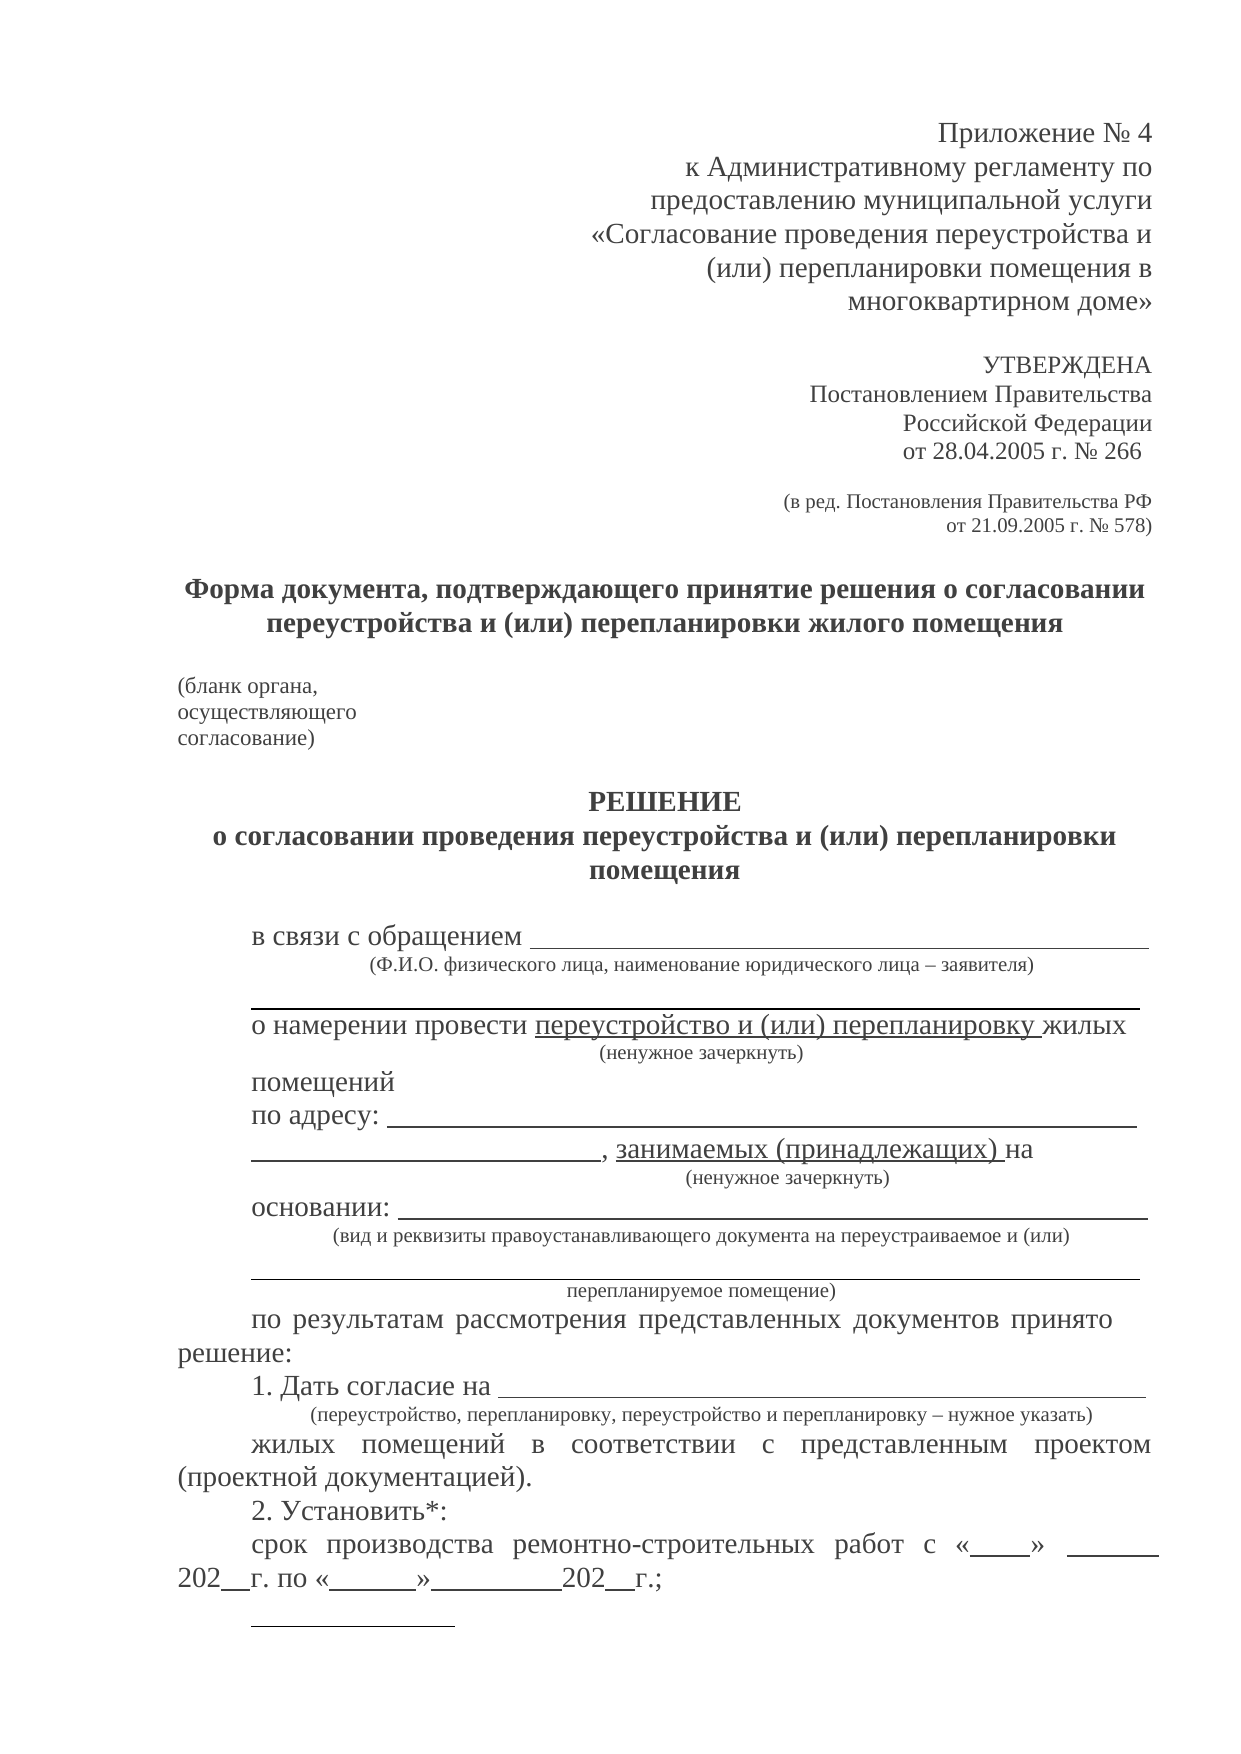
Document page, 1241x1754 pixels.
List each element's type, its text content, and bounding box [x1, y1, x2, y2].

text (Ф.И.О. физического лица, наименование юридического лица – заявителя) [369, 952, 1192, 976]
text Приложение № 4 к Административному регламенту по предоставлению муниципальной услуги [650, 115, 1152, 216]
text (бланк органа, осуществляющего согласование) [177, 672, 359, 751]
text «Согласование проведения переустройства и (или) перепланировки помещения в [590, 216, 1152, 283]
text от 21.09.2005 г. № 578) [139, 513, 1152, 537]
text УТВЕРЖДЕНА [139, 350, 1152, 379]
list Установить*: [251, 1493, 1192, 1527]
text многоквартирном доме» [139, 283, 1153, 317]
subtitle Форма документа, подтверждающего принятие решения о согласовании переустройства и (или) перепланировки жилого помещения [184, 571, 1146, 638]
text (переустройство, перепланировку, переустройство и перепланировку – нужное указать) [211, 1402, 1191, 1426]
text (вид и реквизиты правоустанавливающего документа на переустраиваемое и (или) [333, 1223, 1192, 1247]
text (ненужное зачеркнуть) [211, 1040, 1191, 1064]
subtitle РЕШЕНИЕ [184, 785, 1146, 818]
text жилых помещений в соответствии с представленным проектом (проектной документацией). [177, 1426, 1152, 1493]
text помещений [251, 1064, 1192, 1098]
text Постановлением Правительства Российской Федерации от 28.04.2005 г. № 266 [809, 379, 1152, 465]
text о намерении провести переустройство и (или) перепланировку жилых [251, 1004, 1192, 1040]
text , занимаемых (принадлежащих) на [251, 1131, 1192, 1165]
text по адресу: [251, 1098, 1192, 1131]
text основании: [251, 1189, 1192, 1223]
text в связи с обращением [139, 918, 1149, 952]
text (ненужное зачеркнуть) [685, 1165, 1192, 1189]
list Дать согласие на [251, 1368, 1192, 1402]
text срок производства ремонтно-строительных работ с « » [251, 1527, 1192, 1560]
text о согласовании проведения переустройства и (или) перепланировки помещения [212, 818, 1117, 885]
text по результатам рассмотрения представленных документов принято решение: [177, 1301, 1192, 1368]
text перепланируемое помещение) [211, 1275, 1191, 1301]
text 202 г. по « » 202 г.; [177, 1560, 1192, 1594]
text (в ред. Постановления Правительства РФ [139, 489, 1152, 513]
